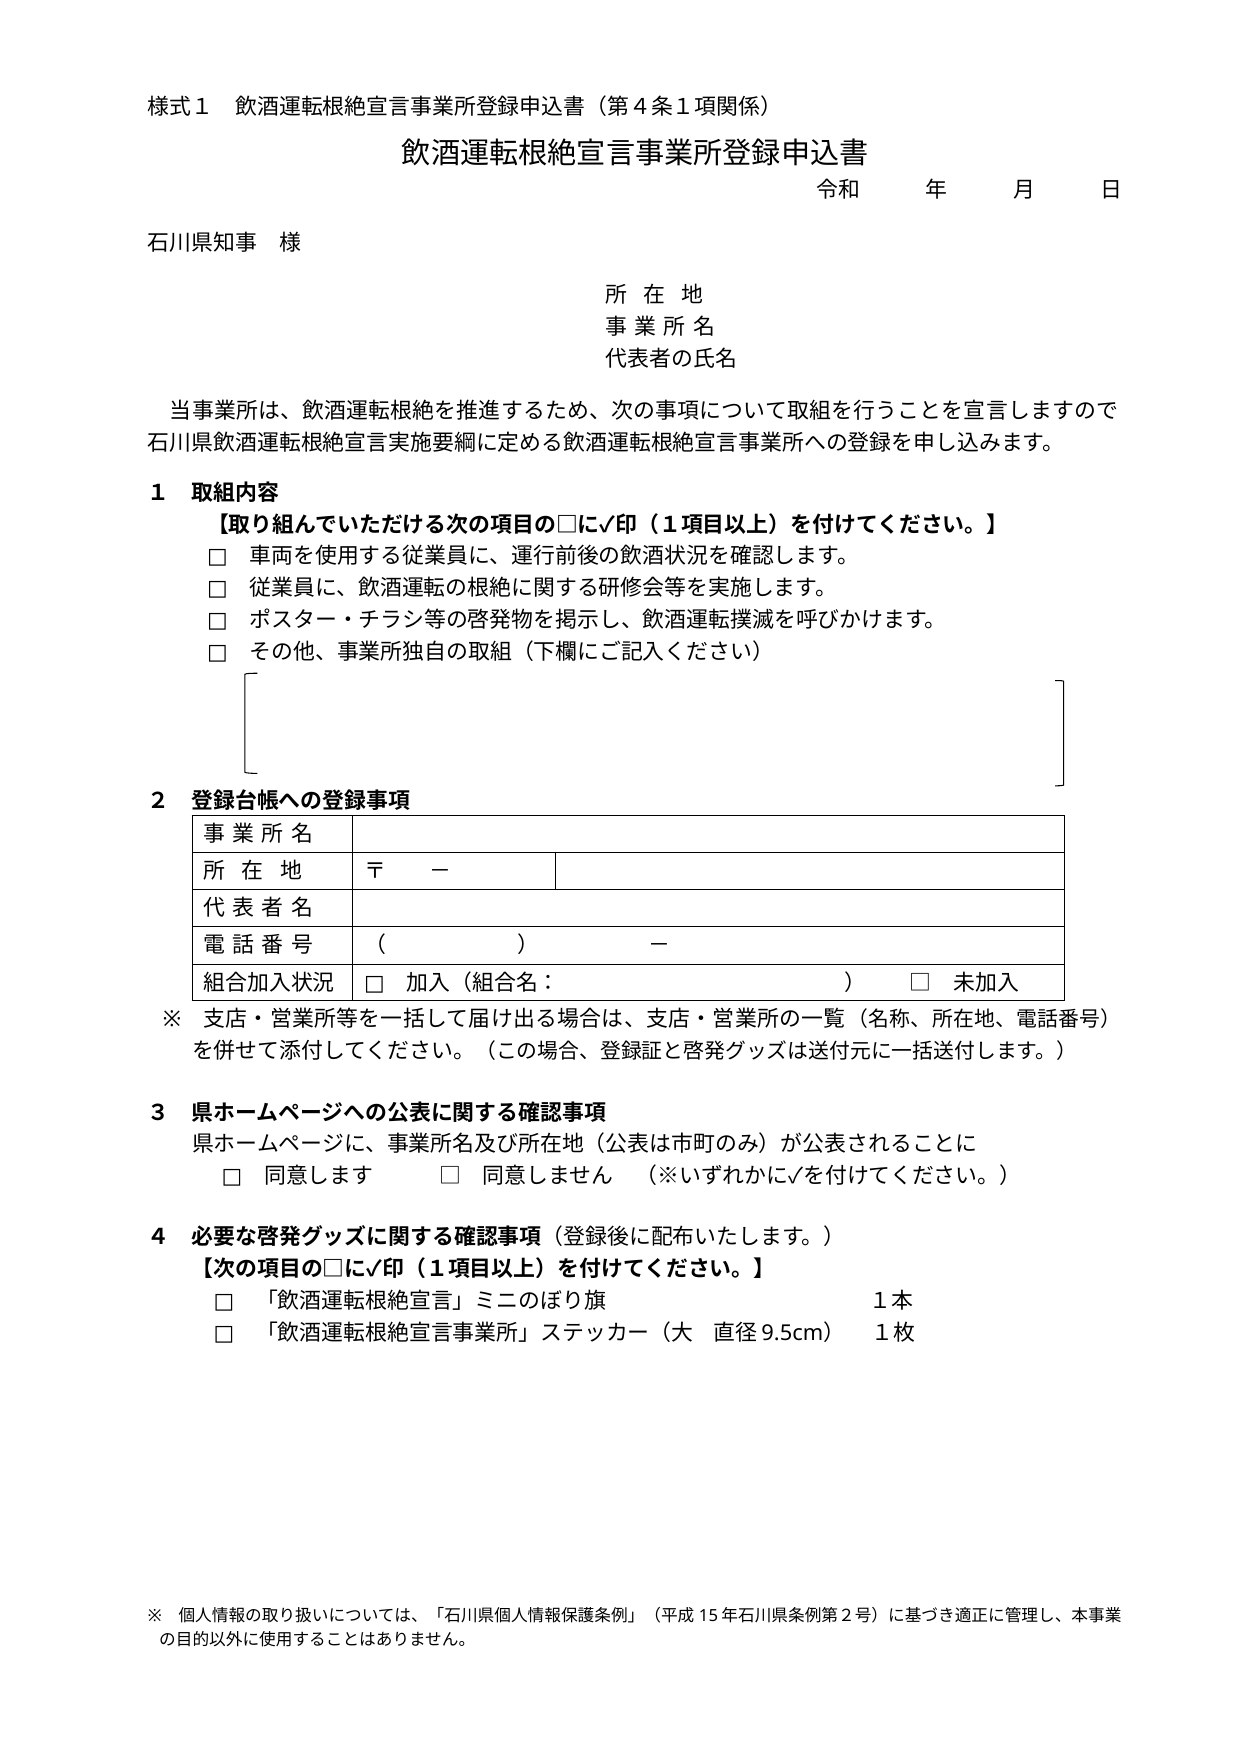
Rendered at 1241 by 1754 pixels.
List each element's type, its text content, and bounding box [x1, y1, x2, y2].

table_cell 電話番号 [193, 927, 352, 963]
table_cell 〒 － [353, 853, 555, 889]
text □ 同意します □ 同意しません （※いずれかに✓を付けてください。） [148, 1158, 1122, 1189]
text 【取り組んでいただける次の項目の□に✓印（１項目以上）を付けてください。】 [148, 507, 1122, 538]
list ３ 県ホームページへの公表に関する確認事項 [147, 1094, 1122, 1126]
text □ 「飲酒運転根絶宣言」ミニのぼり旗 １本 [148, 1283, 1122, 1314]
text 令和 年 月 日 [148, 172, 1122, 204]
table_cell 所在地 [193, 853, 352, 889]
table_cell □ 加入（組合名： ） □ 未加入 [353, 965, 1064, 1000]
table_cell [556, 853, 1064, 889]
text ４ 必要な啓発グッズに関する確認事項（登録後に配布いたします。） [148, 1219, 1122, 1251]
table_cell 代表者名 [193, 890, 352, 926]
text □ 車両を使用する従業員に、運行前後の飲酒状況を確認します。 [148, 538, 1122, 570]
table_header 事業所名 [193, 816, 352, 852]
text 【次の項目の□に✓印（１項目以上）を付けてください。】 [148, 1251, 1122, 1283]
text 所在地 [148, 277, 1122, 309]
text １ 取組内容 [148, 475, 1122, 507]
text □ その他、事業所独自の取組（下欄にご記入ください） [148, 634, 1122, 666]
text 当事業所は、飲酒運転根絶を推進するため、次の事項について取組を行うことを宣言しますので、石川県飲酒運転根絶宣言実施要綱に定める飲酒運転根絶宣言事業所への登録を申し込みます。 [148, 393, 1122, 456]
table_header [353, 816, 1064, 852]
list ※ 支店・営業所等を一括して届け出る場合は、支店・営業所の一覧（名称、所在地、電話番号）を併せて添付してください。（この場合、登録証と啓発グッズは送付元に一括送付します。） [163, 1001, 1122, 1065]
table_cell 組合加入状況 [193, 965, 352, 1000]
table_cell [353, 890, 1064, 926]
list ２ 登録台帳への登録事項 [147, 783, 1122, 815]
text □ 従業員に、飲酒運転の根絶に関する研修会等を実施します。 [148, 570, 1122, 602]
text 飲酒運転根絶宣言事業所登録申込書 [148, 130, 1122, 172]
text 事業所名 [143, 309, 1122, 341]
table_cell （ ） － [353, 927, 1064, 963]
text □ 「飲酒運転根絶宣言事業所」ステッカー（大 直径9.5cm） １枚 [148, 1314, 1122, 1346]
text 石川県知事 様 [148, 225, 1122, 256]
text □ ポスター・チラシ等の啓発物を掲示し、飲酒運転撲滅を呼びかけます。 [148, 602, 1122, 634]
text 代表者の氏名 [139, 341, 1122, 372]
list 県ホームページに、事業所名及び所在地（公表は市町のみ）が公表されることに [147, 1126, 1122, 1158]
